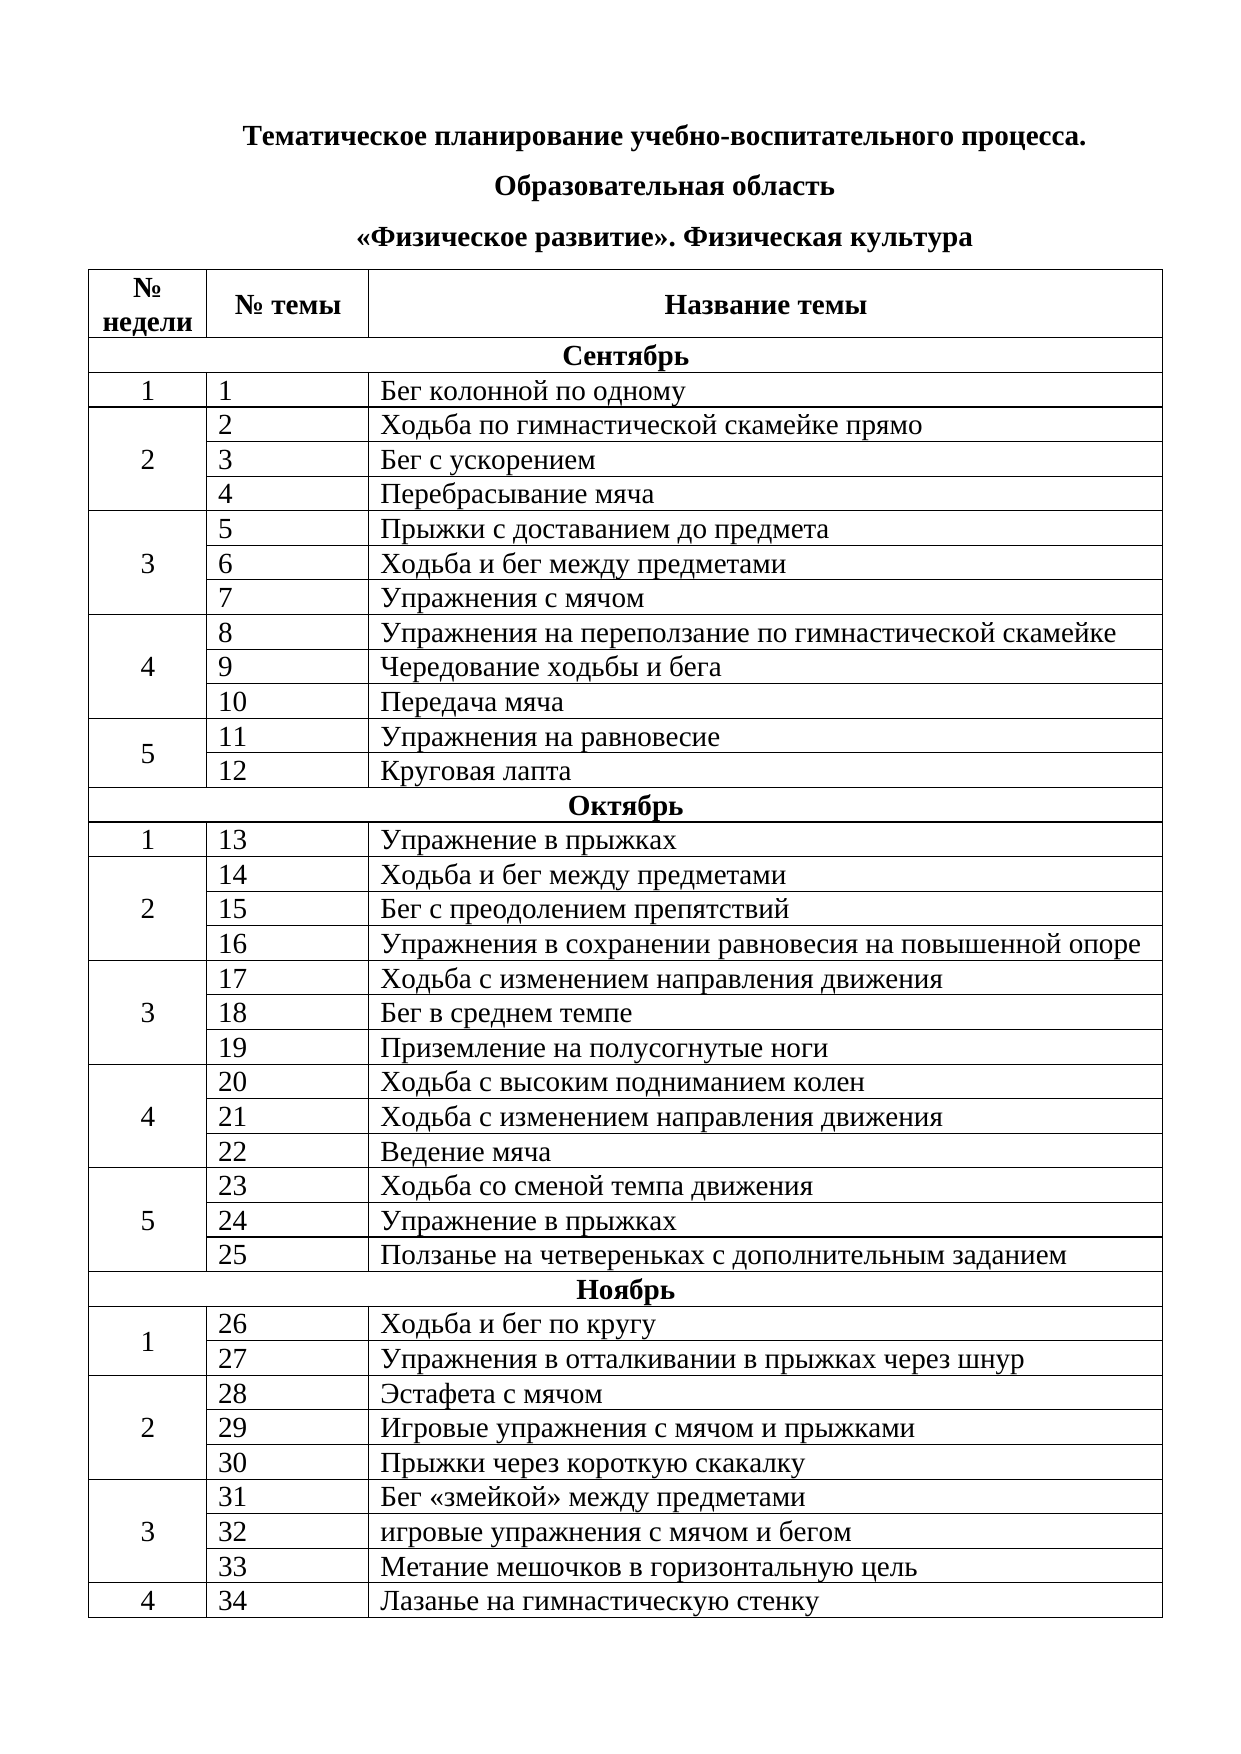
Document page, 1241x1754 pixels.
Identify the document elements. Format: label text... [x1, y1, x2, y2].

table_cell 32 [207, 1514, 368, 1548]
table_cell 2 [207, 408, 368, 441]
table_cell 19 [207, 1030, 368, 1063]
table_cell 5 [89, 1168, 206, 1271]
table_cell Упражнения на переползание по гимнастической скамейке [369, 615, 1162, 648]
table_cell Перебрасывание мяча [369, 477, 1162, 510]
table_cell 12 [207, 753, 368, 787]
table_header № недели [89, 270, 206, 337]
table_cell 8 [207, 615, 368, 648]
table_cell Лазанье на гимнастическую стенку [369, 1583, 1162, 1617]
table_cell Бег колонной по одному [369, 373, 1162, 406]
table_cell 25 [207, 1238, 368, 1271]
table_cell Упражнения с мячом [369, 580, 1162, 614]
table_cell 4 [89, 615, 206, 718]
table_cell 29 [207, 1410, 368, 1444]
table_header Название темы [369, 270, 1162, 337]
table_cell 28 [207, 1376, 368, 1409]
table_cell 4 [207, 477, 368, 510]
table_cell 3 [89, 511, 206, 614]
table_cell 34 [207, 1583, 368, 1617]
table_cell 1 [207, 373, 368, 406]
table_cell Октябрь [89, 788, 1162, 821]
table_cell 22 [207, 1134, 368, 1167]
table_cell Круговая лапта [369, 753, 1162, 787]
table_cell 21 [207, 1099, 368, 1133]
table_cell Ходьба и бег между предметами [369, 546, 1162, 579]
table_cell Сентябрь [89, 338, 1162, 372]
table_cell Ходьба со сменой темпа движения [369, 1168, 1162, 1202]
table_cell Ходьба с изменением направления движения [369, 1099, 1162, 1133]
table_cell Ходьба с высоким подниманием колен [369, 1065, 1162, 1098]
table_cell 4 [89, 1583, 206, 1617]
table_cell 13 [207, 823, 368, 856]
table_cell 15 [207, 892, 368, 925]
table_cell 3 [89, 961, 206, 1063]
table_cell 31 [207, 1480, 368, 1513]
table_cell Игровые упражнения с мячом и прыжками [369, 1410, 1162, 1444]
table_cell Ведение мяча [369, 1134, 1162, 1167]
table_cell 2 [89, 1376, 206, 1478]
table_cell Ходьба и бег по кругу [369, 1307, 1162, 1340]
text «Физическое развитие». Физическая культура [177, 219, 1152, 252]
table_cell 17 [207, 961, 368, 994]
table_cell 23 [207, 1168, 368, 1202]
table_cell 14 [207, 857, 368, 891]
table_cell 7 [207, 580, 368, 614]
table_cell 6 [207, 546, 368, 579]
table_cell 18 [207, 995, 368, 1029]
table_cell Бег «змейкой» между предметами [369, 1480, 1162, 1513]
table_cell Ползанье на четвереньках с дополнительным заданием [369, 1238, 1162, 1271]
table_cell 30 [207, 1445, 368, 1478]
table_cell 1 [89, 1307, 206, 1375]
table_cell Упражнение в прыжках [369, 823, 1162, 856]
table_cell Метание мешочков в горизонтальную цель [369, 1549, 1162, 1582]
table_cell 33 [207, 1549, 368, 1582]
table_header № темы [207, 270, 368, 337]
table_cell 26 [207, 1307, 368, 1340]
table_cell Ноябрь [89, 1272, 1162, 1306]
table_cell Передача мяча [369, 684, 1162, 718]
table_cell Прыжки через короткую скакалку [369, 1445, 1162, 1478]
table_cell Бег с ускорением [369, 442, 1162, 476]
table_cell 4 [89, 1065, 206, 1167]
table_cell 1 [89, 823, 206, 856]
table_cell Ходьба по гимнастической скамейке прямо [369, 408, 1162, 441]
table_cell 5 [89, 719, 206, 787]
table_cell Чередование ходьбы и бега [369, 650, 1162, 683]
table_cell 24 [207, 1203, 368, 1236]
table_cell 1 [89, 373, 206, 406]
table_cell 5 [207, 511, 368, 545]
table_cell 2 [89, 857, 206, 960]
table_cell 3 [207, 442, 368, 476]
table_cell 11 [207, 719, 368, 752]
table_cell игровые упражнения с мячом и бегом [369, 1514, 1162, 1548]
table_cell Бег в среднем темпе [369, 995, 1162, 1029]
table_cell 16 [207, 926, 368, 960]
table_cell Ходьба и бег между предметами [369, 857, 1162, 891]
table_cell Прыжки с доставанием до предмета [369, 511, 1162, 545]
table_cell 20 [207, 1065, 368, 1098]
table_cell Ходьба с изменением направления движения [369, 961, 1162, 994]
table_cell Упражнения в отталкивании в прыжках через шнур [369, 1341, 1162, 1375]
table_cell 27 [207, 1341, 368, 1375]
table_cell Упражнения в сохранении равновесия на повышенной опоре [369, 926, 1162, 960]
table_cell Эстафета с мячом [369, 1376, 1162, 1409]
table_cell Упражнение в прыжках [369, 1203, 1162, 1236]
table_cell Приземление на полусогнутые ноги [369, 1030, 1162, 1063]
table_cell 2 [89, 408, 206, 510]
table_cell Упражнения на равновесие [369, 719, 1162, 752]
text Тематическое планирование учебно-воспитательного процесса. Образовательная область [177, 118, 1152, 202]
table_cell Бег с преодолением препятствий [369, 892, 1162, 925]
table_cell 9 [207, 650, 368, 683]
table_cell 3 [89, 1480, 206, 1582]
table_cell 10 [207, 684, 368, 718]
